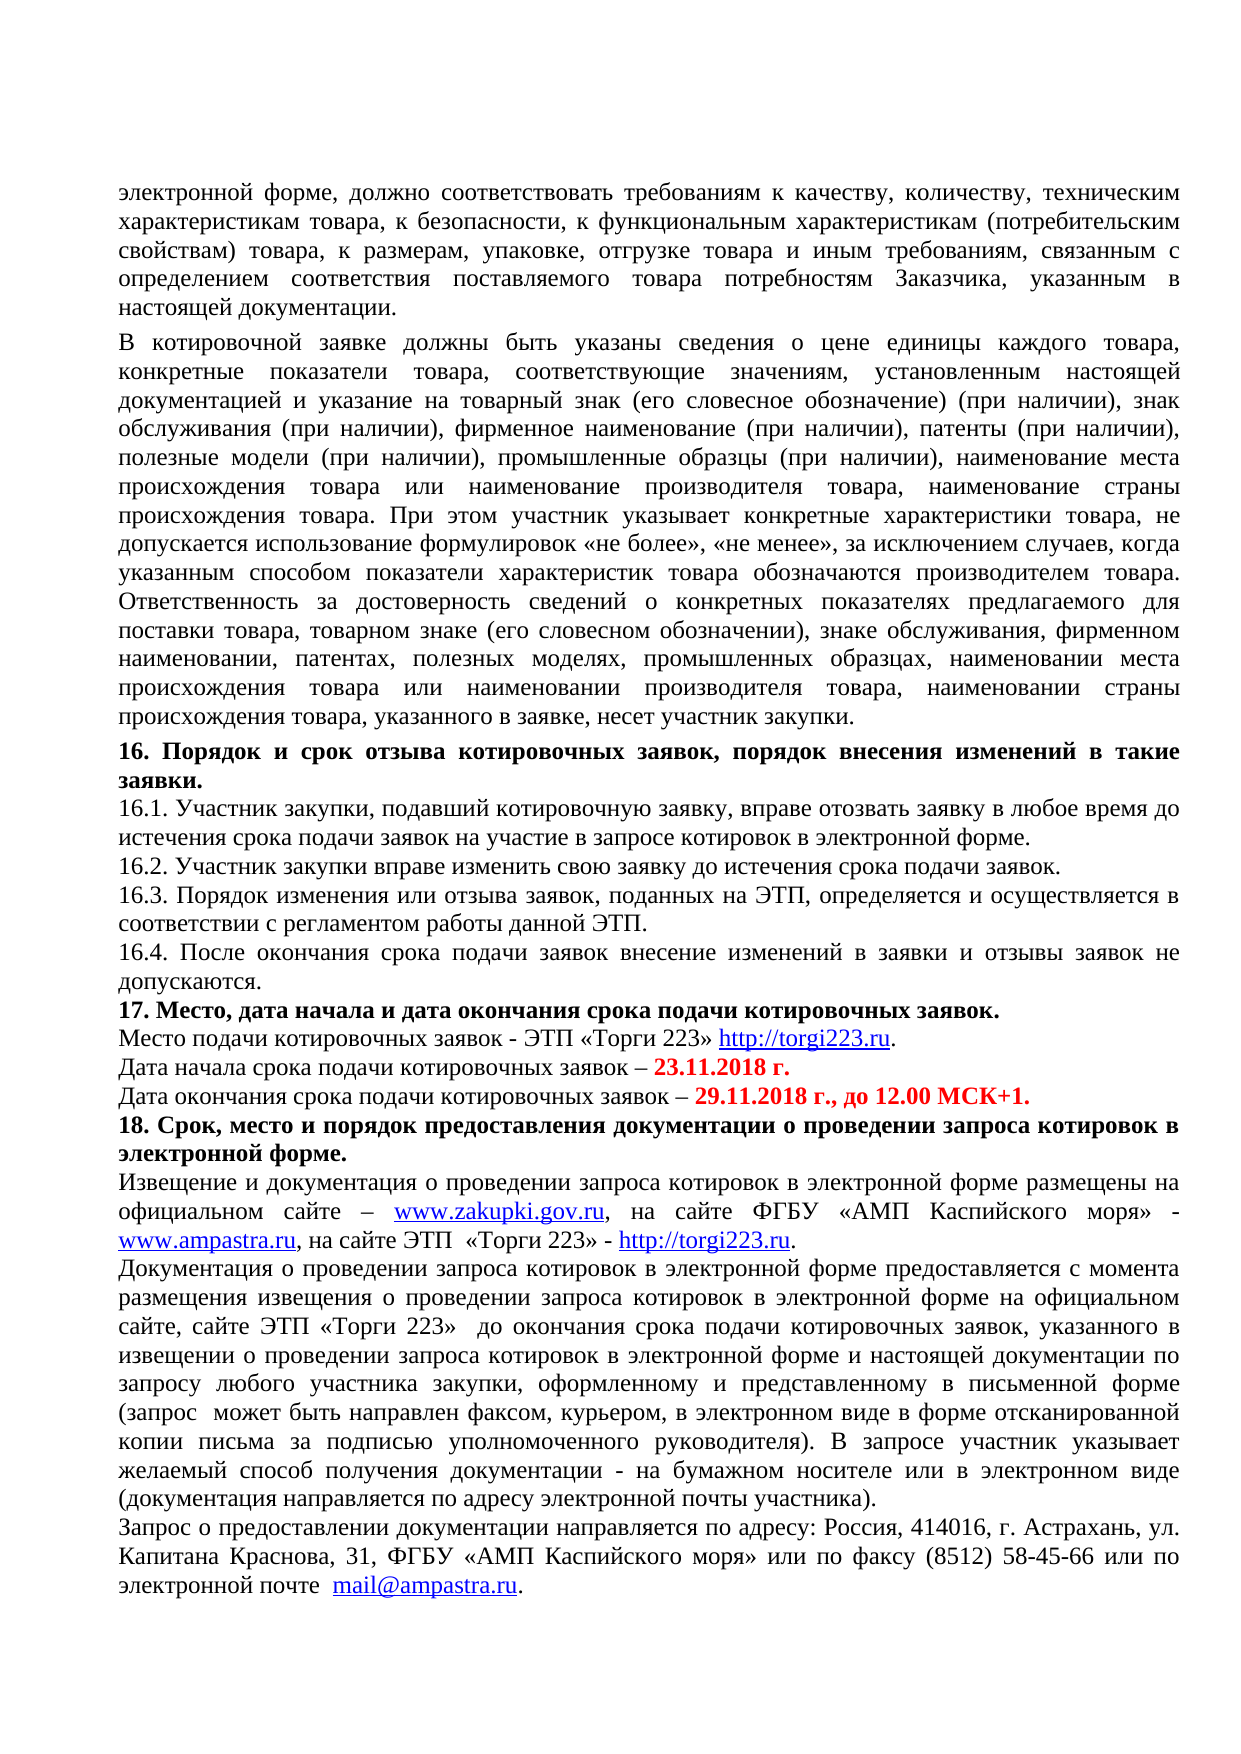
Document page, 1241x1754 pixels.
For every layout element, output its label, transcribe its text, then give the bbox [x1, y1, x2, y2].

text Место подачи котировочных заявок - ЭТП «Торги 223» http://torgi223.ru. [118, 1023, 1181, 1052]
list 16.3. Порядок изменения или отзыва заявок, поданных на ЭТП, определяется и осуществляется в соответствии с регламентом работы данной ЭТП. [118, 880, 1181, 937]
text 16.1. Участник закупки, подавший котировочную заявку, вправе отозвать заявку в любое время до истечения срока подачи заявок на участие в запросе котировок в электронной форме. [118, 793, 1181, 851]
text 16. Порядок и срок отзыва котировочных заявок, порядок внесения изменений в такие заявки. [118, 736, 1181, 793]
text Документация о проведении запроса котировок в электронной форме предоставляется с момента размещения извещения о проведении запроса котировок в электронной форме на официальном сайте, сайте ЭТП «Торги 223» до окончания срока подачи котировочных заявок, указанного в извещении о проведении запроса котировок в электронной форме и настоящей документации по запросу любого участника закупки, оформленному и представленному в письменной форме (запрос может быть направлен факсом, курьером, в электронном виде в форме отсканированной копии письма за подписью уполномоченного руководителя). В запросе участник указывает желаемый способ получения документации - на бумажном носителе или в электронном виде (документация направляется по адресу электронной почты участника). [118, 1253, 1181, 1512]
text 17. Место, дата начала и дата окончания срока подачи котировочных заявок. [118, 995, 1181, 1023]
text Дата окончания срока подачи котировочных заявок – 29.11.2018 г., до 12.00 МСК+1. [118, 1081, 1181, 1110]
text В котировочной заявке должны быть указаны сведения о цене единицы каждого товара, конкретные показатели товара, соответствующие значениям, установленным настоящей документацией и указание на товарный знак (его словесное обозначение) (при наличии), знак обслуживания (при наличии), фирменное наименование (при наличии), патенты (при наличии), полезные модели (при наличии), промышленные образцы (при наличии), наименование места происхождения товара или наименование производителя товара, наименование страны происхождения товара. При этом участник указывает конкретные характеристики товара, не допускается использование формулировок «не более», «не менее», за исключением случаев, когда указанным способом показатели характеристик товара обозначаются производителем товара. Ответственность за достоверность сведений о конкретных показателях предлагаемого для поставки товара, товарном знаке (его словесном обозначении), знаке обслуживания, фирменном наименовании, патентах, полезных моделях, промышленных образцах, наименовании места происхождения товара или наименовании производителя товара, наименовании страны происхождения товара, указанного в заявке, несет участник закупки. [118, 327, 1181, 730]
text 16.4. После окончания срока подачи заявок внесение изменений в заявки и отзывы заявок не допускаются. [118, 937, 1181, 995]
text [118, 177, 1181, 321]
text Запрос о предоставлении документации направляется по адресу: Россия, 414016, г. Астрахань, ул. Капитана Краснова, 31, ФГБУ «АМП Каспийского моря» или по факсу (8512) 58-45-66 или по электронной почте mail@ampastra.ru. [118, 1512, 1181, 1598]
text Извещение и документация о проведении запроса котировок в электронной форме размещены на официальном сайте – www.zakupki.gov.ru, на сайте ФГБУ «АМП Каспийского моря» - www.ampastra.ru, на сайте ЭТП «Торги 223» - http://torgi223.ru. [118, 1167, 1181, 1253]
text 18. Срок, место и порядок предоставления документации о проведении запроса котировок в электронной форме. [118, 1110, 1181, 1167]
text Дата начала срока подачи котировочных заявок – 23.11.2018 г. [118, 1052, 1181, 1081]
list 16.2. Участник закупки вправе изменить свою заявку до истечения срока подачи заявок. [118, 851, 1181, 880]
